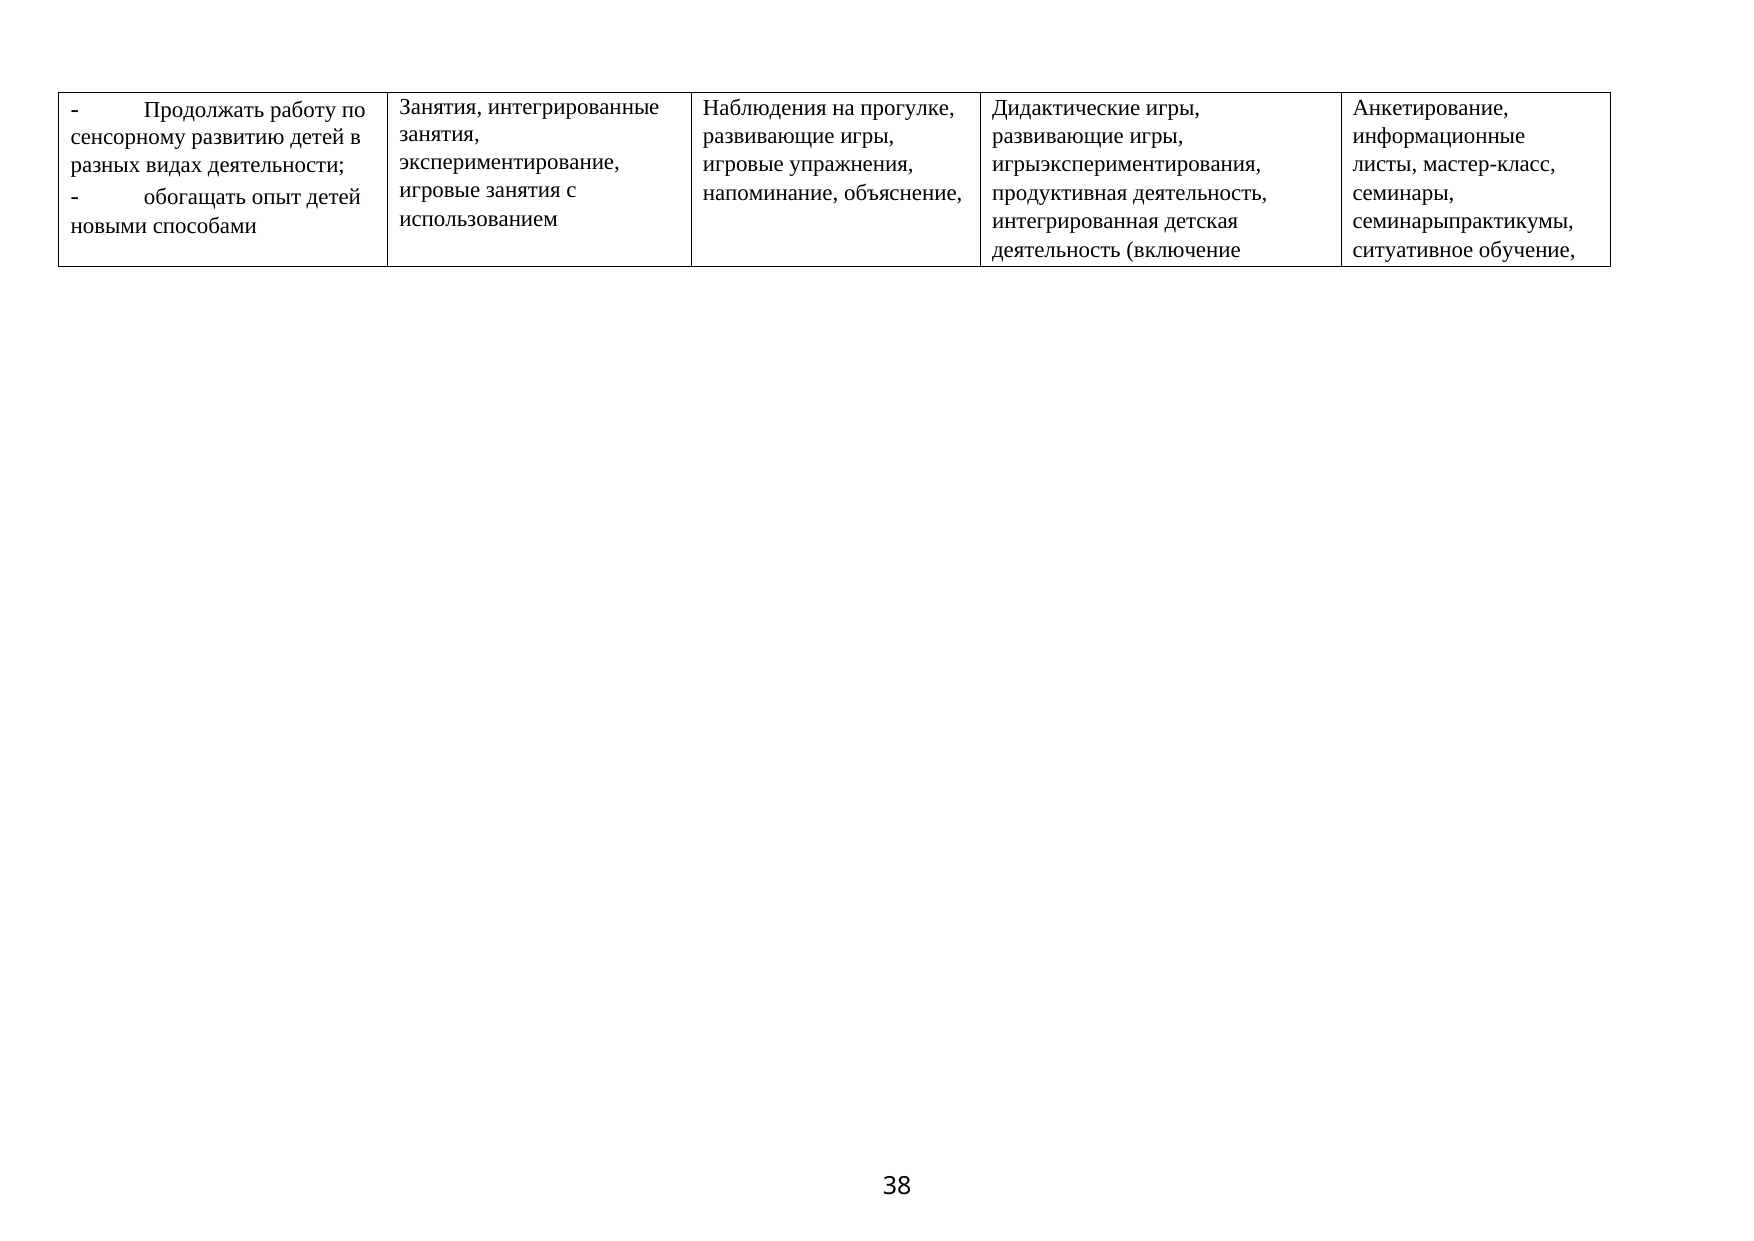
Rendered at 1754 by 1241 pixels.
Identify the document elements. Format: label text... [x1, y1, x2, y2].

table_cell Анкетирование, информационные листы, мастер-класс, семинары, семинарыпрактикумы, ситуативное обучение, [1342, 93, 1610, 266]
table_cell Занятия, интегрированные занятия, экспериментирование, игровые занятия с использованием [388, 93, 691, 266]
table_cell Продолжать работу по сенсорному развитию детей в разных видах деятельности; обогащать опыт детей новыми способами [59, 93, 387, 266]
table_cell Дидактические игры, развивающие игры, игрыэкспериментирования, продуктивная деятельность, интегрированная детская деятельность (включение [981, 93, 1341, 266]
table_cell Наблюдения на прогулке, развивающие игры, игровые упражнения, напоминание, объяснение, [692, 93, 980, 266]
